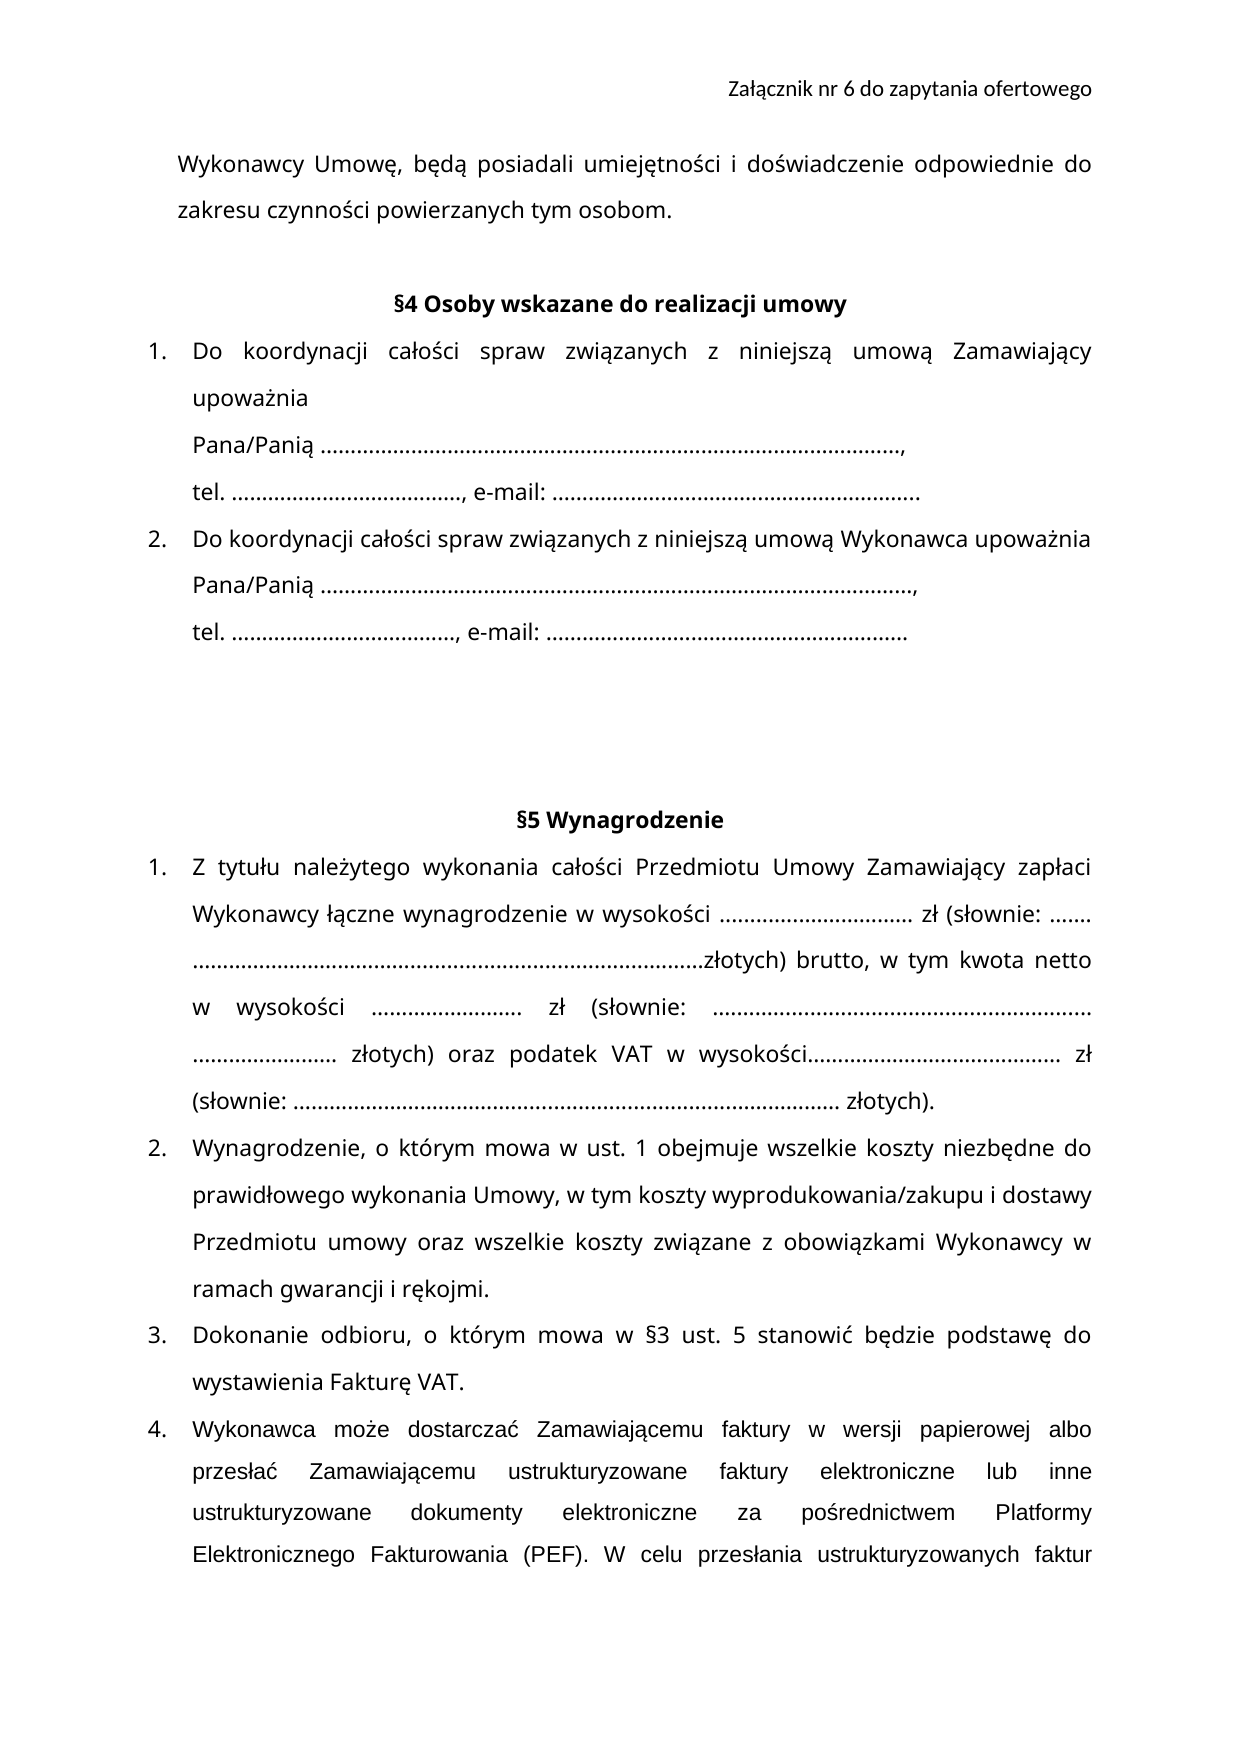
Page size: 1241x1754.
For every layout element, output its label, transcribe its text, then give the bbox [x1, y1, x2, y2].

list Do koordynacji całości spraw związanych z niniejszą umową Wykonawca upoważnia Pana/Panią …………………………..…………………………………………………………, [148, 523, 1093, 601]
list Pana/Panią ……………………………………………………………………………………, [192, 429, 1093, 460]
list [148, 148, 1093, 226]
list Dokonanie odbioru, o którym mowa w §3 ust. 5 stanowić będzie podstawę do wystawienia Fakturę VAT. [148, 1319, 1093, 1398]
text §4 Osoby wskazane do realizacji umowy [148, 288, 1093, 319]
list Wynagrodzenie, o którym mowa w ust. 1 obejmuje wszelkie koszty niezbędne do prawidłowego wykonania Umowy, w tym koszty wyprodukowania/zakupu i dostawy Przedmiotu umowy oraz wszelkie koszty związane z obowiązkami Wykonawcy w ramach gwarancji i rękojmi. [148, 1132, 1093, 1304]
list Do koordynacji całości spraw związanych z niniejszą umową Zamawiający upoważnia [148, 335, 1093, 413]
list tel. ……………….………………, e-mail: …………………………………………………… [192, 616, 1093, 648]
text tel. ………………..………………, e-mail: ……………………………..…………………….. [192, 476, 1093, 507]
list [148, 1413, 1093, 1568]
text §5 Wynagrodzenie [148, 804, 1093, 835]
list Z tytułu należytego wykonania całości Przedmiotu Umowy Zamawiający zapłaci Wykonawcy łączne wynagrodzenie w wysokości .........…..……………… zł (słownie: …….……………………………….......................................………złotych) brutto, w tym kwota netto w wysokości ……………………. zł (słownie: ….……....................................................…………………… złotych) oraz podatek VAT w wysokości…………………………………… zł (słownie: ………………………………....................................……………… złotych). [148, 851, 1093, 1116]
